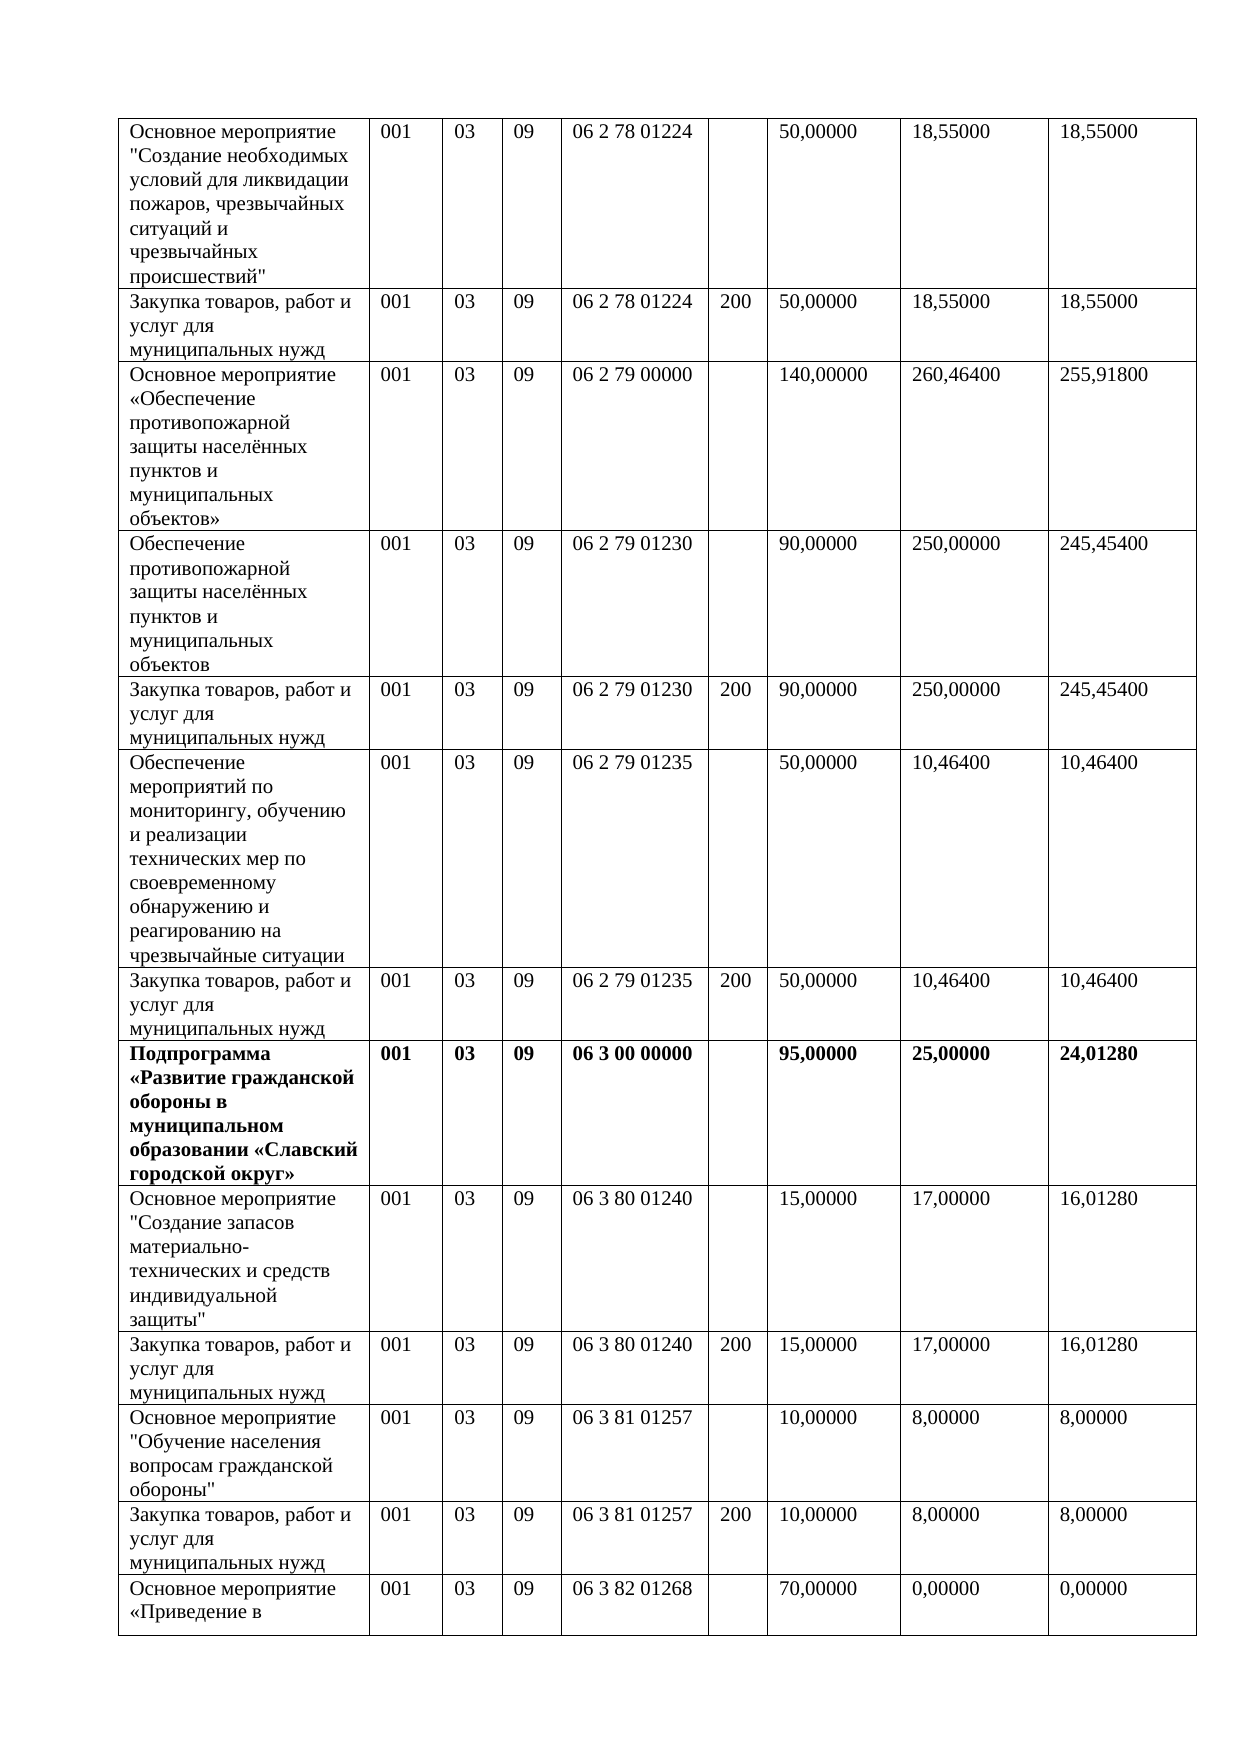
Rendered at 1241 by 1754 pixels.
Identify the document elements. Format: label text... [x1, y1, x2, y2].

table_cell 09 [503, 968, 561, 1040]
table_cell Обеспечение мероприятий по мониторингу, обучению и реализации технических мер по своевременному обнаружению и реагированию на чрезвычайные ситуации [119, 750, 369, 967]
table_cell 09 [503, 1186, 561, 1331]
table_cell Основное мероприятие "Создание необходимых условий для ликвидации пожаров, чрезвычайных ситуаций и чрезвычайных происшествий" [119, 119, 369, 288]
table_cell 50,00000 [768, 119, 900, 288]
table_cell 06 3 81 01257 [562, 1502, 708, 1574]
table_cell 06 2 78 01224 [562, 119, 708, 288]
table_cell 70,00000 [768, 1575, 900, 1635]
table_cell 06 3 82 01268 [562, 1575, 708, 1635]
table_cell 250,00000 [901, 531, 1048, 676]
table_cell 50,00000 [768, 289, 900, 361]
table_cell 10,46400 [1049, 968, 1196, 1040]
table_cell 255,91800 [1049, 362, 1196, 530]
table_cell 200 [709, 968, 767, 1040]
table_cell 245,45400 [1049, 531, 1196, 676]
table_cell Закупка товаров, работ и услуг для муниципальных нужд [119, 968, 369, 1040]
table_cell 90,00000 [768, 677, 900, 749]
table_cell 06 3 80 01240 [562, 1332, 708, 1404]
table_cell Обеспечение противопожарной защиты населённых пунктов и муниципальных объектов [119, 531, 369, 676]
table_cell [709, 750, 767, 967]
table_cell 06 2 78 01224 [562, 289, 708, 361]
table_cell 001 [370, 1405, 442, 1501]
table_cell Закупка товаров, работ и услуг для муниципальных нужд [119, 1332, 369, 1404]
table_cell 8,00000 [1049, 1405, 1196, 1501]
table_cell 001 [370, 1575, 442, 1635]
table_cell 18,55000 [901, 119, 1048, 288]
table_cell 06 2 79 00000 [562, 362, 708, 530]
table_cell 200 [709, 1332, 767, 1404]
table_cell 001 [370, 531, 442, 676]
table_cell 17,00000 [901, 1186, 1048, 1331]
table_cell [119, 1575, 369, 1635]
table_cell 06 3 81 01257 [562, 1405, 708, 1501]
table_cell 001 [370, 289, 442, 361]
table_cell [709, 531, 767, 676]
table_cell 03 [443, 119, 502, 288]
table_cell 03 [443, 1405, 502, 1501]
table_cell 03 [443, 1041, 502, 1185]
table_cell Основное мероприятие «Обеспечение противопожарной защиты населённых пунктов и муниципальных объектов» [119, 362, 369, 530]
table_cell 06 2 79 01230 [562, 531, 708, 676]
table_cell 17,00000 [901, 1332, 1048, 1404]
table_cell 8,00000 [1049, 1502, 1196, 1574]
table_cell 16,01280 [1049, 1186, 1196, 1331]
table_cell 09 [503, 362, 561, 530]
table_cell 03 [443, 750, 502, 967]
table_cell 200 [709, 289, 767, 361]
table_cell 16,01280 [1049, 1332, 1196, 1404]
table_cell 03 [443, 677, 502, 749]
table_cell Основное мероприятие "Создание запасов материально-технических и средств индивидуальной защиты" [119, 1186, 369, 1331]
table_cell 09 [503, 289, 561, 361]
table_cell 09 [503, 750, 561, 967]
table_cell 06 2 79 01230 [562, 677, 708, 749]
table_cell 09 [503, 1405, 561, 1501]
table_cell 03 [443, 289, 502, 361]
table_cell 001 [370, 968, 442, 1040]
table_cell 260,46400 [901, 362, 1048, 530]
table_cell 001 [370, 1186, 442, 1331]
table_cell [709, 1186, 767, 1331]
table_cell 06 3 00 00000 [562, 1041, 708, 1185]
table_cell 09 [503, 119, 561, 288]
table_cell Основное мероприятие "Обучение населения вопросам гражданской обороны" [119, 1405, 369, 1501]
table_cell 50,00000 [768, 968, 900, 1040]
table_cell 001 [370, 750, 442, 967]
table_cell 245,45400 [1049, 677, 1196, 749]
table_cell 001 [370, 1332, 442, 1404]
table_cell 10,00000 [768, 1405, 900, 1501]
table_cell 001 [370, 1041, 442, 1185]
table_cell 95,00000 [768, 1041, 900, 1185]
table_cell 10,46400 [1049, 750, 1196, 967]
table_cell [709, 119, 767, 288]
table_cell [709, 1041, 767, 1185]
table_cell 15,00000 [768, 1186, 900, 1331]
table_cell 250,00000 [901, 677, 1048, 749]
table_cell 03 [443, 531, 502, 676]
table_cell [709, 362, 767, 530]
table_cell 18,55000 [901, 289, 1048, 361]
table_cell 09 [503, 1041, 561, 1185]
table_cell 18,55000 [1049, 119, 1196, 288]
table_cell 09 [503, 1502, 561, 1574]
table_cell 06 2 79 01235 [562, 968, 708, 1040]
table_cell 10,00000 [768, 1502, 900, 1574]
table_cell 90,00000 [768, 531, 900, 676]
table_cell 200 [709, 1502, 767, 1574]
table_cell 50,00000 [768, 750, 900, 967]
table_cell 09 [503, 1332, 561, 1404]
table_cell 25,00000 [901, 1041, 1048, 1185]
table_cell Закупка товаров, работ и услуг для муниципальных нужд [119, 677, 369, 749]
table_cell 06 3 80 01240 [562, 1186, 708, 1331]
table_cell 09 [503, 1575, 561, 1635]
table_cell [119, 1502, 369, 1574]
table_cell 001 [370, 1502, 442, 1574]
table_cell [709, 1575, 767, 1635]
table_cell 03 [443, 1575, 502, 1635]
table_cell 8,00000 [901, 1502, 1048, 1574]
table_cell 03 [443, 362, 502, 530]
table_cell 03 [443, 1186, 502, 1331]
table_cell 15,00000 [768, 1332, 900, 1404]
table_cell 06 2 79 01235 [562, 750, 708, 967]
table_cell 001 [370, 362, 442, 530]
table_cell Закупка товаров, работ и услуг для муниципальных нужд [119, 289, 369, 361]
table_cell 09 [503, 531, 561, 676]
table_cell 200 [709, 677, 767, 749]
table_cell 001 [370, 677, 442, 749]
table_cell 03 [443, 1502, 502, 1574]
table_cell 8,00000 [901, 1405, 1048, 1501]
table_cell 09 [503, 677, 561, 749]
table_cell 001 [370, 119, 442, 288]
table_cell 10,46400 [901, 968, 1048, 1040]
table_cell 18,55000 [1049, 289, 1196, 361]
table_cell 10,46400 [901, 750, 1048, 967]
table_cell 0,00000 [901, 1575, 1048, 1635]
table_cell 24,01280 [1049, 1041, 1196, 1185]
table_cell Подпрограмма «Развитие гражданской обороны в муниципальном образовании «Славский городской округ» [119, 1041, 369, 1185]
table_cell 03 [443, 968, 502, 1040]
table_cell 03 [443, 1332, 502, 1404]
table_cell [709, 1405, 767, 1501]
table_cell 0,00000 [1049, 1575, 1196, 1635]
table_cell 140,00000 [768, 362, 900, 530]
